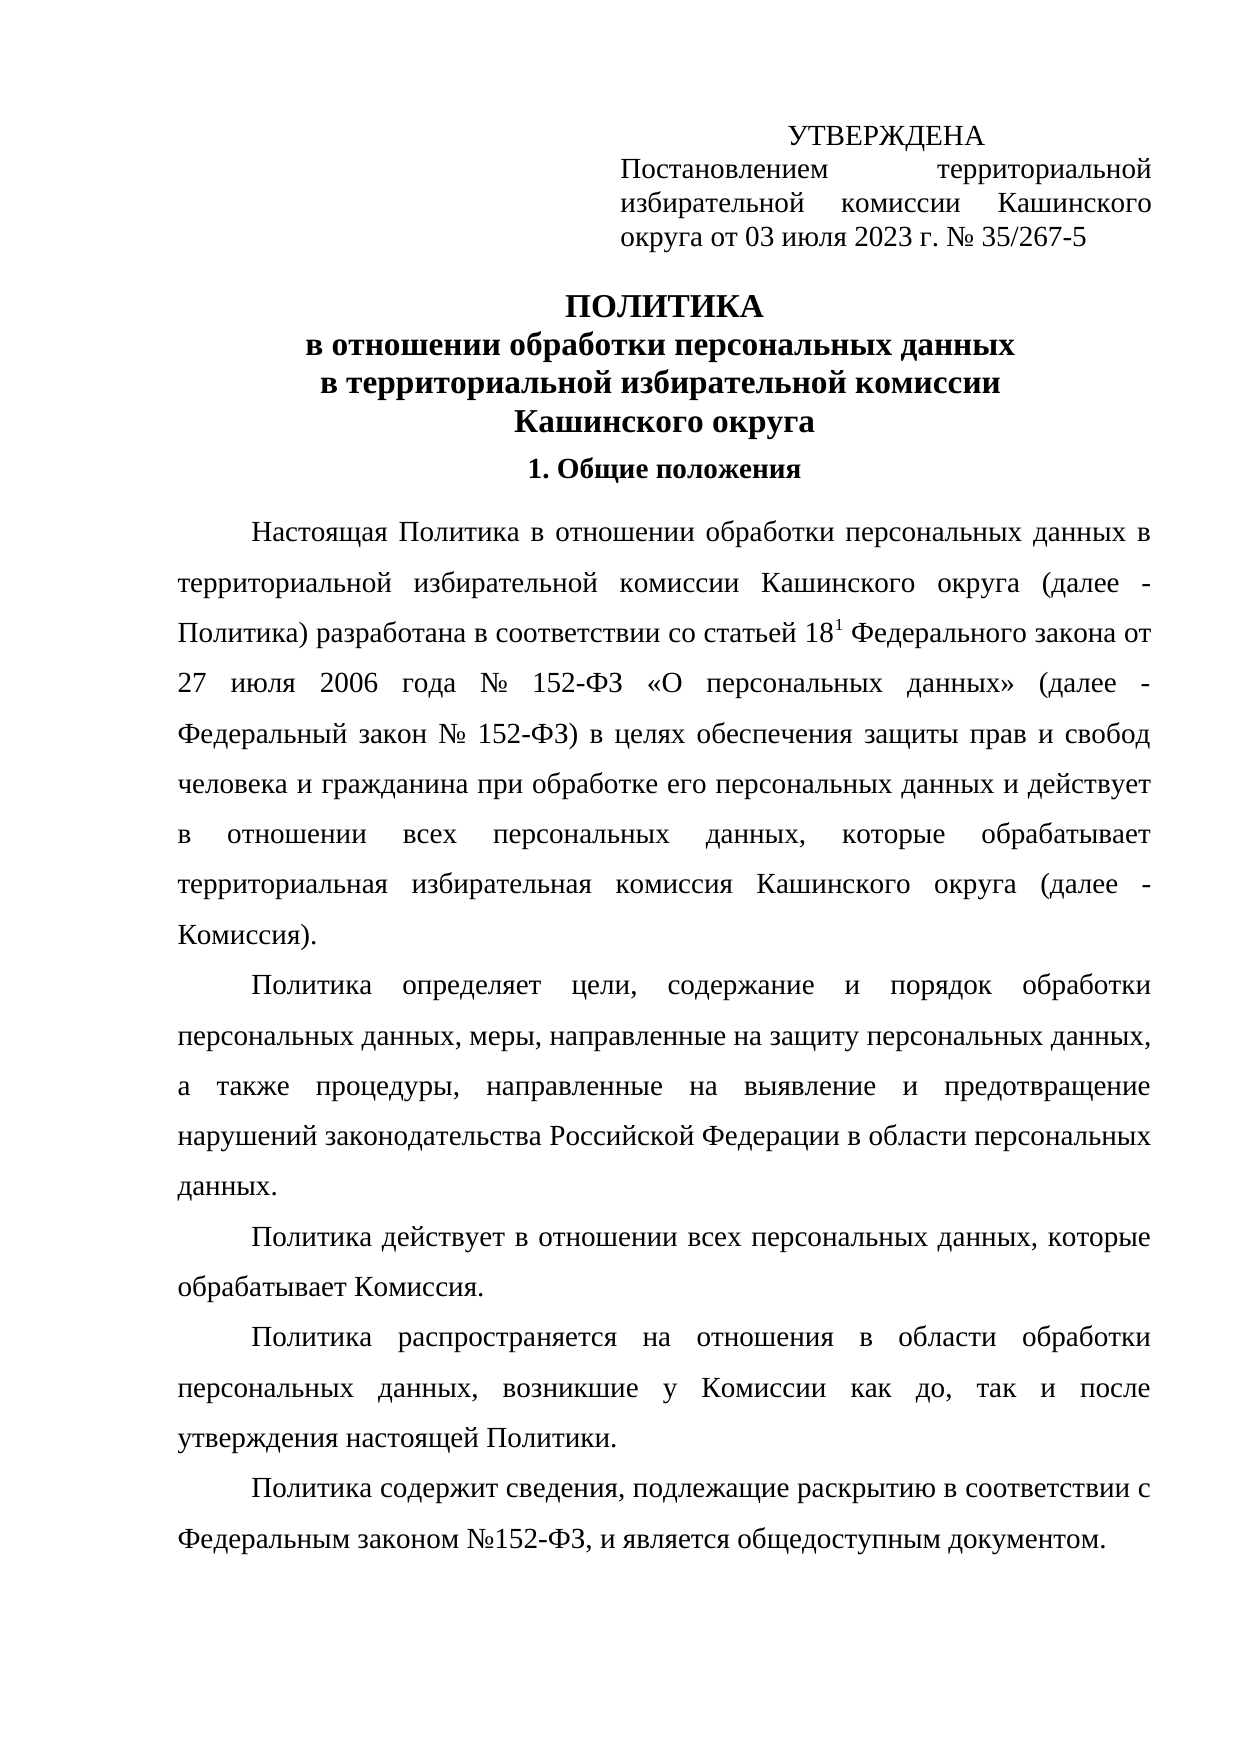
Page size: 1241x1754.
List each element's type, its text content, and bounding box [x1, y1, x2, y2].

text ПОЛИТИКА [177, 286, 1152, 324]
text Политика распространяется на отношения в области обработки персональных данных, возникшие у Комиссии как до, так и после утверждения настоящей Политики. [177, 1319, 1152, 1454]
text Политика определяет цели, содержание и порядок обработки персональных данных, меры, направленные на защиту персональных данных, а также процедуры, направленные на выявление и предотвращение нарушений законодательства Российской Федерации в области персональных данных. [177, 967, 1152, 1202]
text 1. Общие положения [177, 452, 1152, 485]
text Политика содержит сведения, подлежащие раскрытию в соответствии с Федеральным законом №152-ФЗ, и является общедоступным документом. [177, 1470, 1152, 1554]
text Политика действует в отношении всех персональных данных, которые обрабатывает Комиссия. [177, 1219, 1152, 1303]
text Настоящая Политика в отношении обработки персональных данных в территориальной избирательной комиссии Кашинского округа (далее - Политика) разработана в соответствии со статьей 181 Федерального закона от 27 июля 2006 года № 152-ФЗ «О персональных данных» (далее - Федеральный закон № 152-ФЗ) в целях обеспечения защиты прав и свобод человека и гражданина при обработке его персональных данных и действует в отношении всех персональных данных, которые обрабатывает территориальная избирательная комиссия Кашинского округа (далее - Комиссия). [177, 514, 1152, 951]
text УТВЕРЖДЕНА [620, 118, 1152, 152]
text Постановлением территориальной избирательной комиссии Кашинского округа от 03 июля 2023 г. № 35/267-5 [620, 152, 1152, 252]
text в отношении обработки персональных данных в территориальной избирательной комиссии Кашинского округа [177, 324, 1152, 439]
